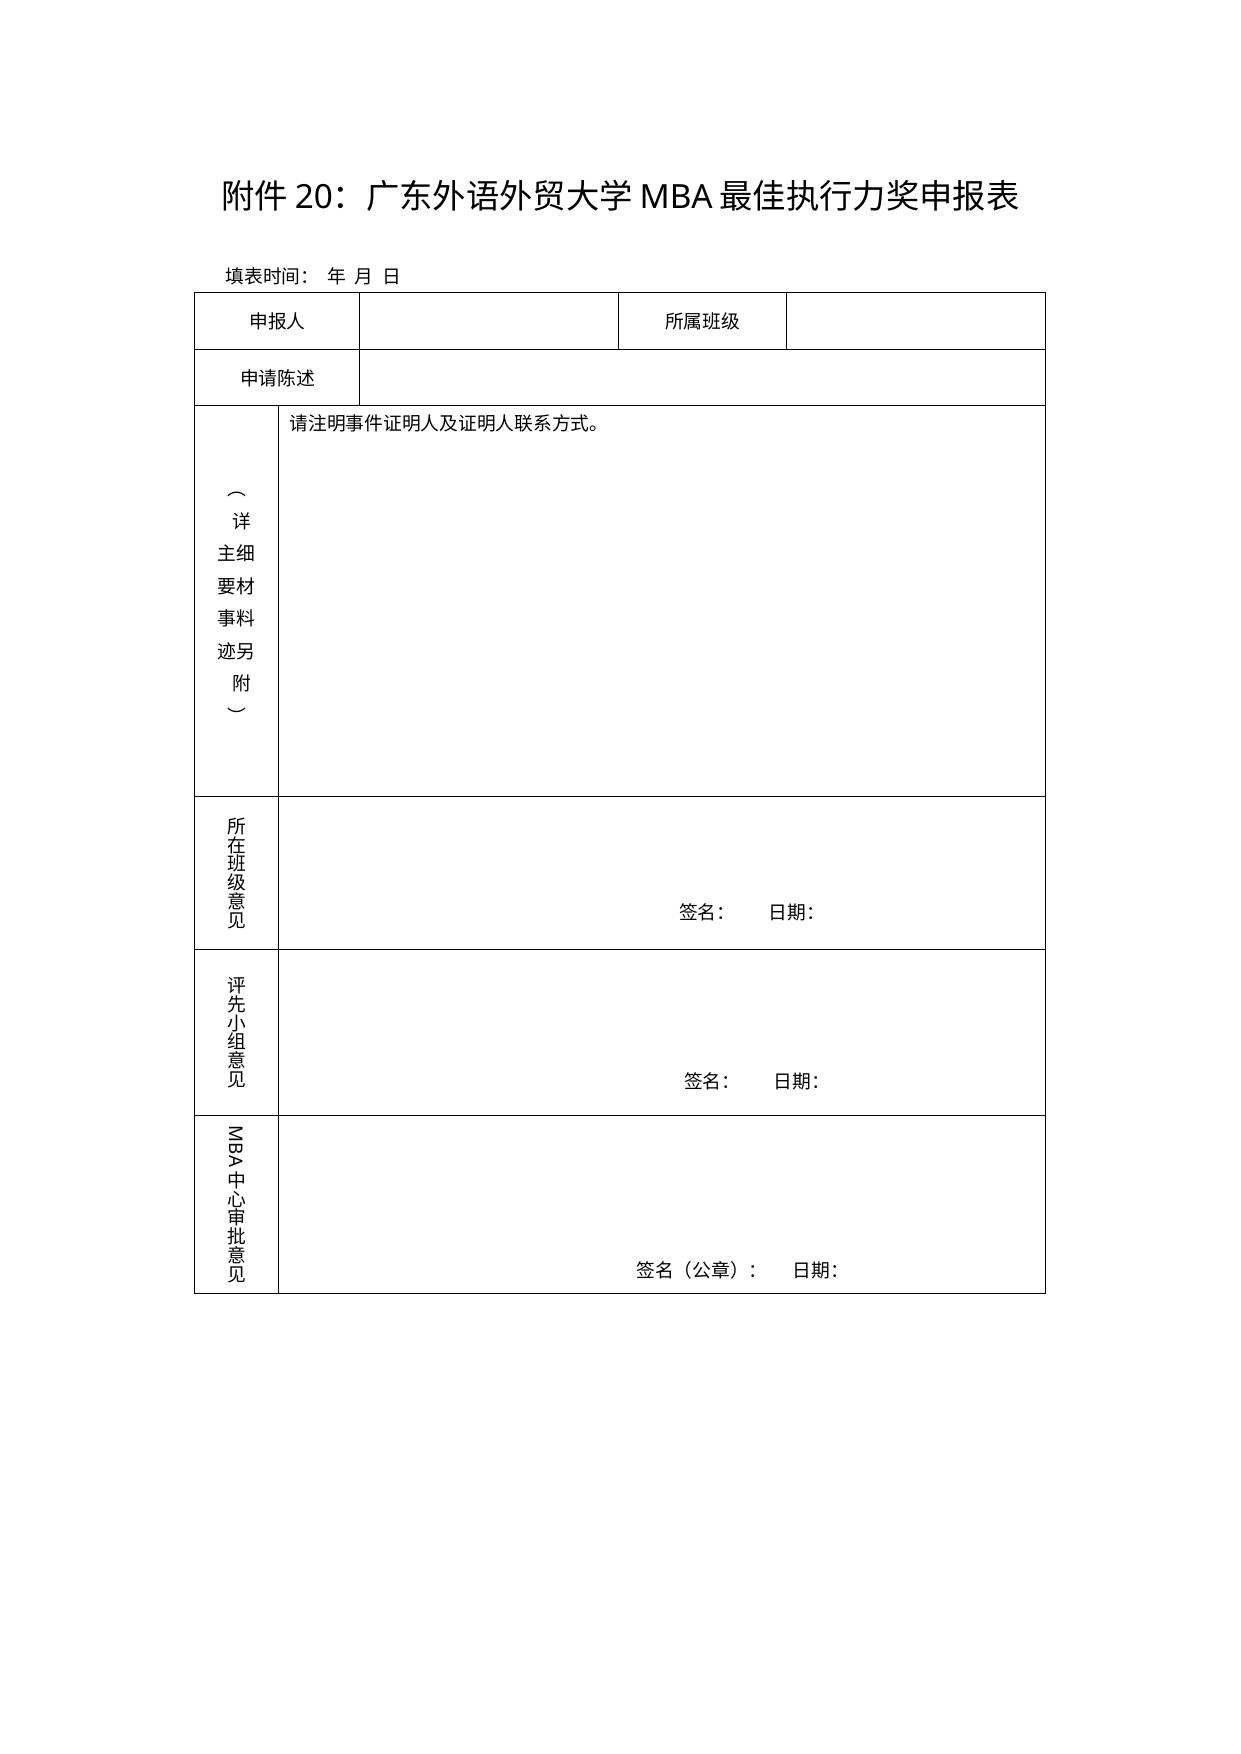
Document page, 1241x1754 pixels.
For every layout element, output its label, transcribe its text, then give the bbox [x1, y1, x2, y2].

table_cell 签名： 日期： [279, 797, 1045, 948]
table_cell 申请陈述 [195, 350, 359, 405]
text 填表时间： 年 月 日 [187, 259, 1053, 292]
table_cell 签名： 日期： [279, 950, 1045, 1114]
table_cell MBA中心审批意见 [195, 1116, 278, 1293]
table_cell 评先小组意见 [195, 950, 278, 1114]
table_cell 签名（公章）： 日期： [279, 1116, 1045, 1293]
table_cell 所在班级意见 [195, 797, 278, 948]
table_cell ︵ 详 主细 要材 事料 迹另 附 ︶ [195, 406, 278, 796]
text 附件20：广东外语外贸大学MBA最佳执行力奖申报表 [187, 162, 1053, 227]
table_header 申报人 [195, 293, 359, 348]
table_header 所属班级 [619, 293, 786, 348]
table_header [360, 293, 618, 348]
table_cell 请注明事件证明人及证明人联系方式。 [279, 406, 1045, 796]
table_header [787, 293, 1045, 348]
table_cell [360, 350, 1045, 405]
